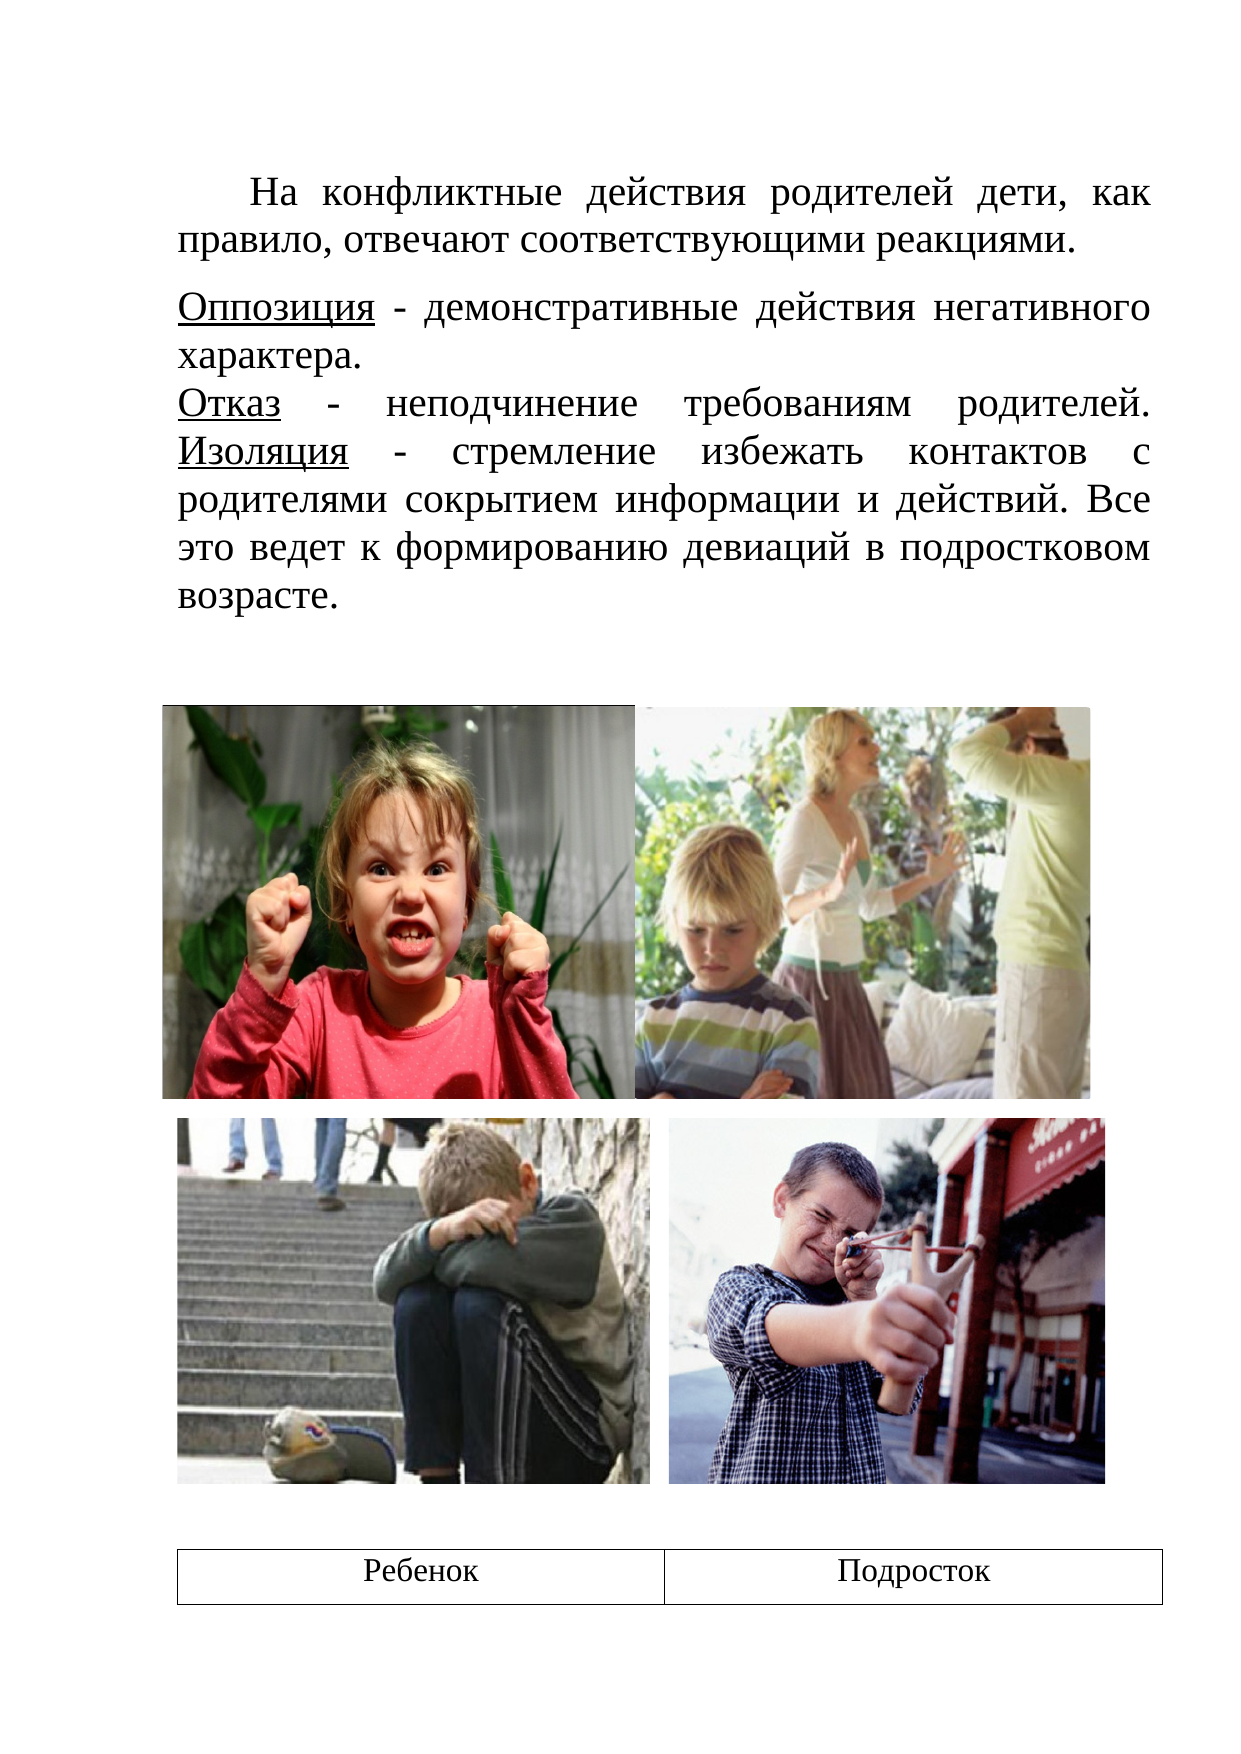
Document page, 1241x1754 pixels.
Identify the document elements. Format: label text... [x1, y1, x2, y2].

table_header Подросток [665, 1550, 1162, 1604]
text На конфликтные действия родителей дети, как правило, отвечают соответствующими реакциями. [177, 166, 1152, 262]
picture [177, 1118, 650, 1484]
text Оппозиция - демонстративные действия негативного характера. Отказ - неподчинение требованиям родителей. Изоляция - стремление избежать контактов с родителями сокрытием информации и действий. Все это ведет к формированию девиаций в подростковом возрасте. [177, 282, 1152, 617]
picture [668, 1118, 1106, 1484]
picture [162, 705, 1091, 1099]
table_header Ребенок [178, 1550, 664, 1604]
